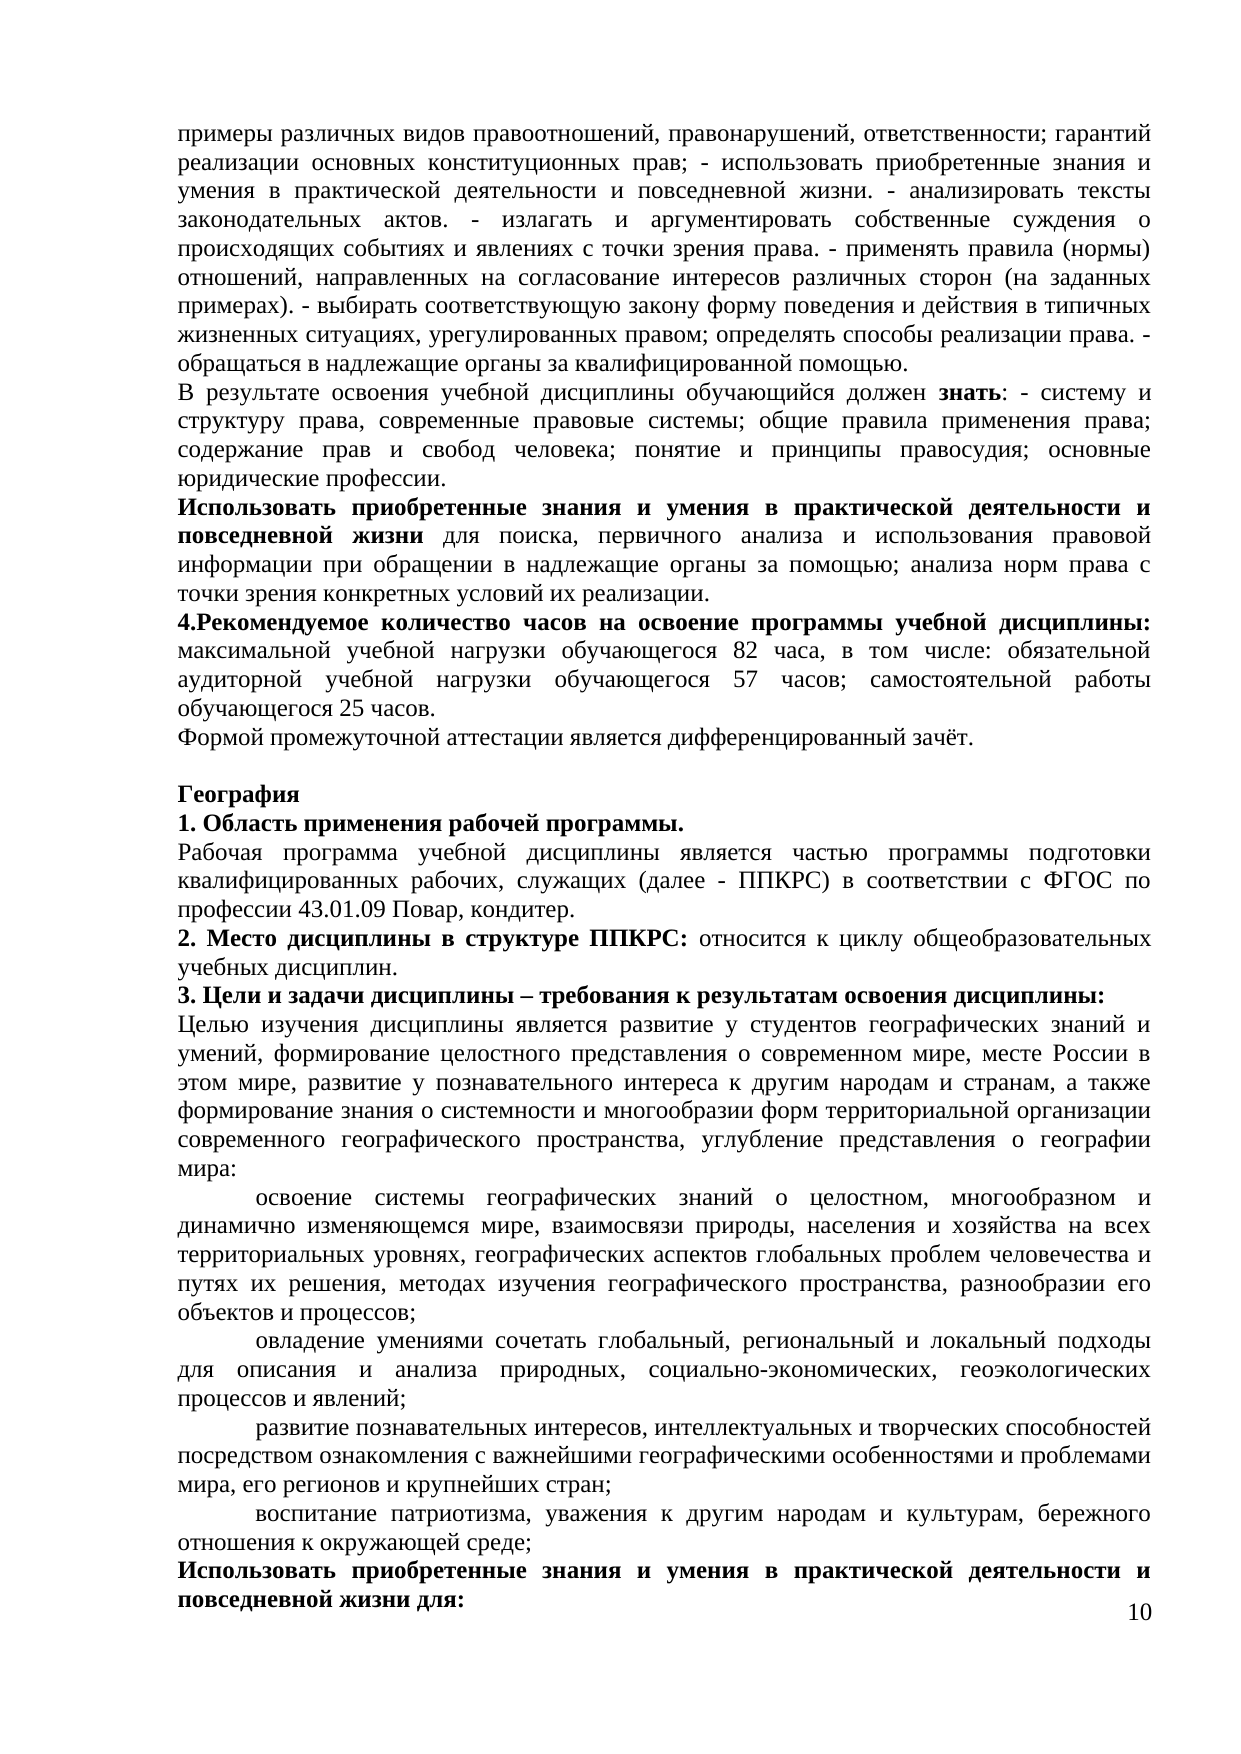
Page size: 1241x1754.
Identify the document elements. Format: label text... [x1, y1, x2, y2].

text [177, 118, 1152, 377]
text Использовать приобретенные знания и умения в практической деятельности и повседневной жизни для: [177, 1556, 1152, 1613]
text Формой промежуточной аттестации является дифференцированный зачёт. [177, 722, 1152, 751]
text воспитание патриотизма, уважения к другим народам и культурам, бережного отношения к окружающей среде; [177, 1498, 1152, 1556]
text 4.Рекомендуемое количество часов на освоение программы учебной дисциплины: максимальной учебной нагрузки обучающегося 82 часа, в том числе: обязательной аудиторной учебной нагрузки обучающегося 57 часов; самостоятельной работы обучающегося 25 часов. [177, 607, 1152, 722]
text 2. Место дисциплины в структуре ППКРС: относится к циклу общеобразовательных учебных дисциплин. [177, 923, 1152, 981]
text География [177, 779, 1152, 808]
text овладение умениями сочетать глобальный, региональный и локальный подходы для описания и анализа природных, социально-экономических, геоэкологических процессов и явлений; [177, 1326, 1152, 1412]
text 3. Цели и задачи дисциплины – требования к результатам освоения дисциплины: [177, 981, 1152, 1009]
text Рабочая программа учебной дисциплины является частью программы подготовки квалифицированных рабочих, служащих (далее - ППКРС) в соответствии с ФГОС по профессии 43.01.09 Повар, кондитер. [177, 837, 1152, 923]
text Использовать приобретенные знания и умения в практической деятельности и повседневной жизни для поиска, первичного анализа и использования правовой информации при обращении в надлежащие органы за помощью; анализа норм права с точки зрения конкретных условий их реализации. [177, 492, 1152, 607]
text Целью изучения дисциплины является развитие у студентов географических знаний и умений, формирование целостного представления о современном мире, месте России в этом мире, развитие у познавательного интереса к другим народам и странам, а также формирование знания о системности и многообразии форм территориальной организации современного географического пространства, углубление представления о географии мира: [177, 1009, 1152, 1182]
text развитие познавательных интересов, интеллектуальных и творческих способностей посредством ознакомления с важнейшими географическими особенностями и проблемами мира, его регионов и крупнейших стран; [177, 1412, 1152, 1498]
text освоение системы географических знаний о целостном, многообразном и динамично изменяющемся мире, взаимосвязи природы, населения и хозяйства на всех территориальных уровнях, географических аспектов глобальных проблем человечества и путях их решения, методах изучения географического пространства, разнообразии его объектов и процессов; [177, 1182, 1152, 1326]
text 1. Область применения рабочей программы. [177, 808, 1152, 837]
text В результате освоения учебной дисциплины обучающийся должен знать: - систему и структуру права, современные правовые системы; общие правила применения права; содержание прав и свобод человека; понятие и принципы правосудия; основные юридические профессии. [177, 377, 1152, 492]
